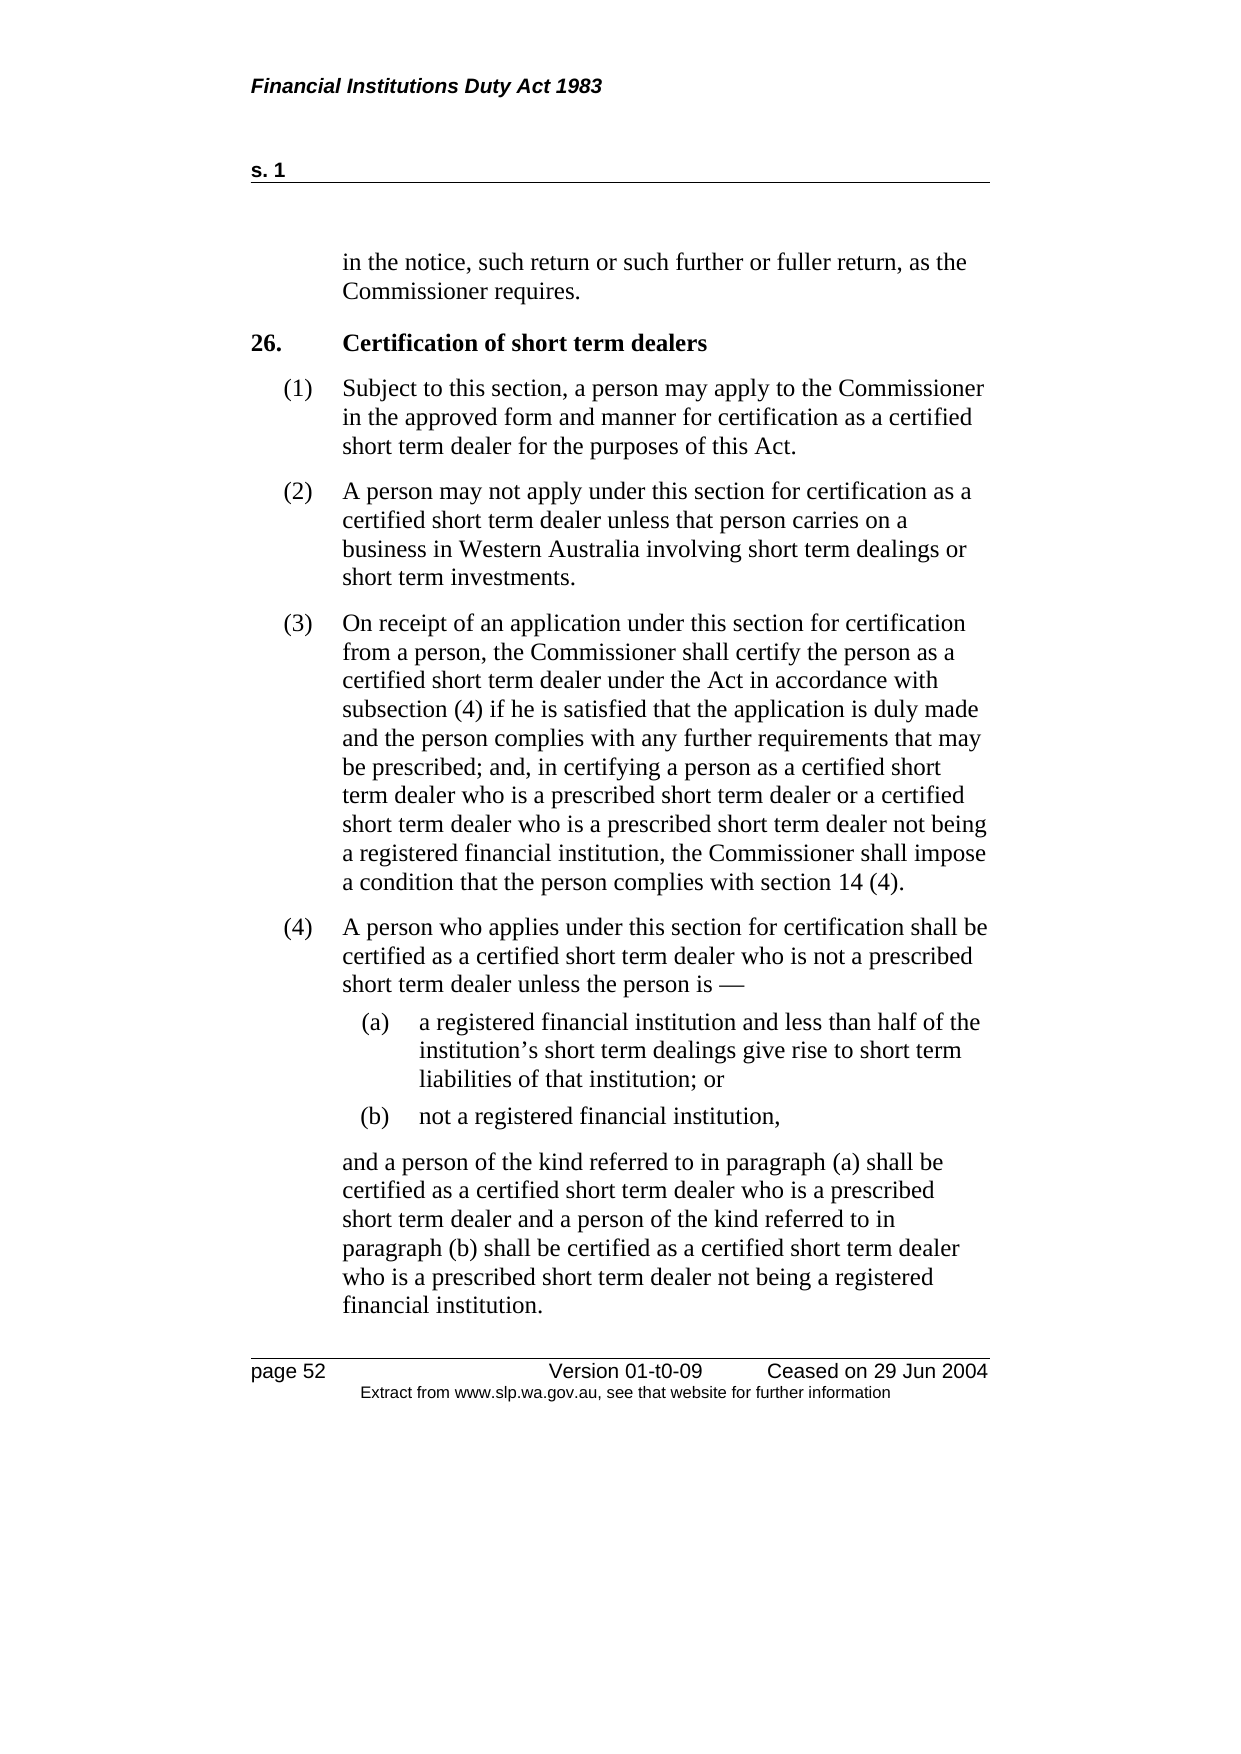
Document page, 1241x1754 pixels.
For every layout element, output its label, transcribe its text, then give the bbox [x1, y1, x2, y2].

text and a person of the kind referred to in paragraph (a) shall be certified as a certified short term dealer who is a prescribed short term dealer and a person of the kind referred to in paragraph (b) shall be certified as a certified short term dealer who is a prescribed short term dealer not being a registered financial institution. [251, 1147, 990, 1319]
text (a) a registered financial institution and less than half of the institution’s short term dealings give rise to short term liabilities of that institution; or [251, 1007, 990, 1093]
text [251, 247, 990, 305]
text (1) Subject to this section, a person may apply to the Commissioner in the approved form and manner for certification as a certified short term dealer for the purposes of this Act. [251, 373, 990, 459]
text (2) A person may not apply under this section for certification as a certified short term dealer unless that person carries on a business in Western Australia involving short term dealings or short term investments. [251, 476, 990, 591]
text (b) not a registered financial institution, [251, 1101, 990, 1130]
text (4) A person who applies under this section for certification shall be certified as a certified short term dealer who is not a prescribed short term dealer unless the person is — [251, 912, 990, 998]
subtitle 26. Certification of short term dealers [251, 328, 990, 357]
text (3) On receipt of an application under this section for certification from a person, the Commissioner shall certify the person as a certified short term dealer under the Act in accordance with subsection (4) if he is satisfied that the application is duly made and the person complies with any further requirements that may be prescribed; and, in certifying a person as a certified short term dealer who is a prescribed short term dealer or a certified short term dealer who is a prescribed short term dealer not being a registered financial institution, the Commissioner shall impose a condition that the person complies with section 14 (4). [251, 608, 990, 895]
